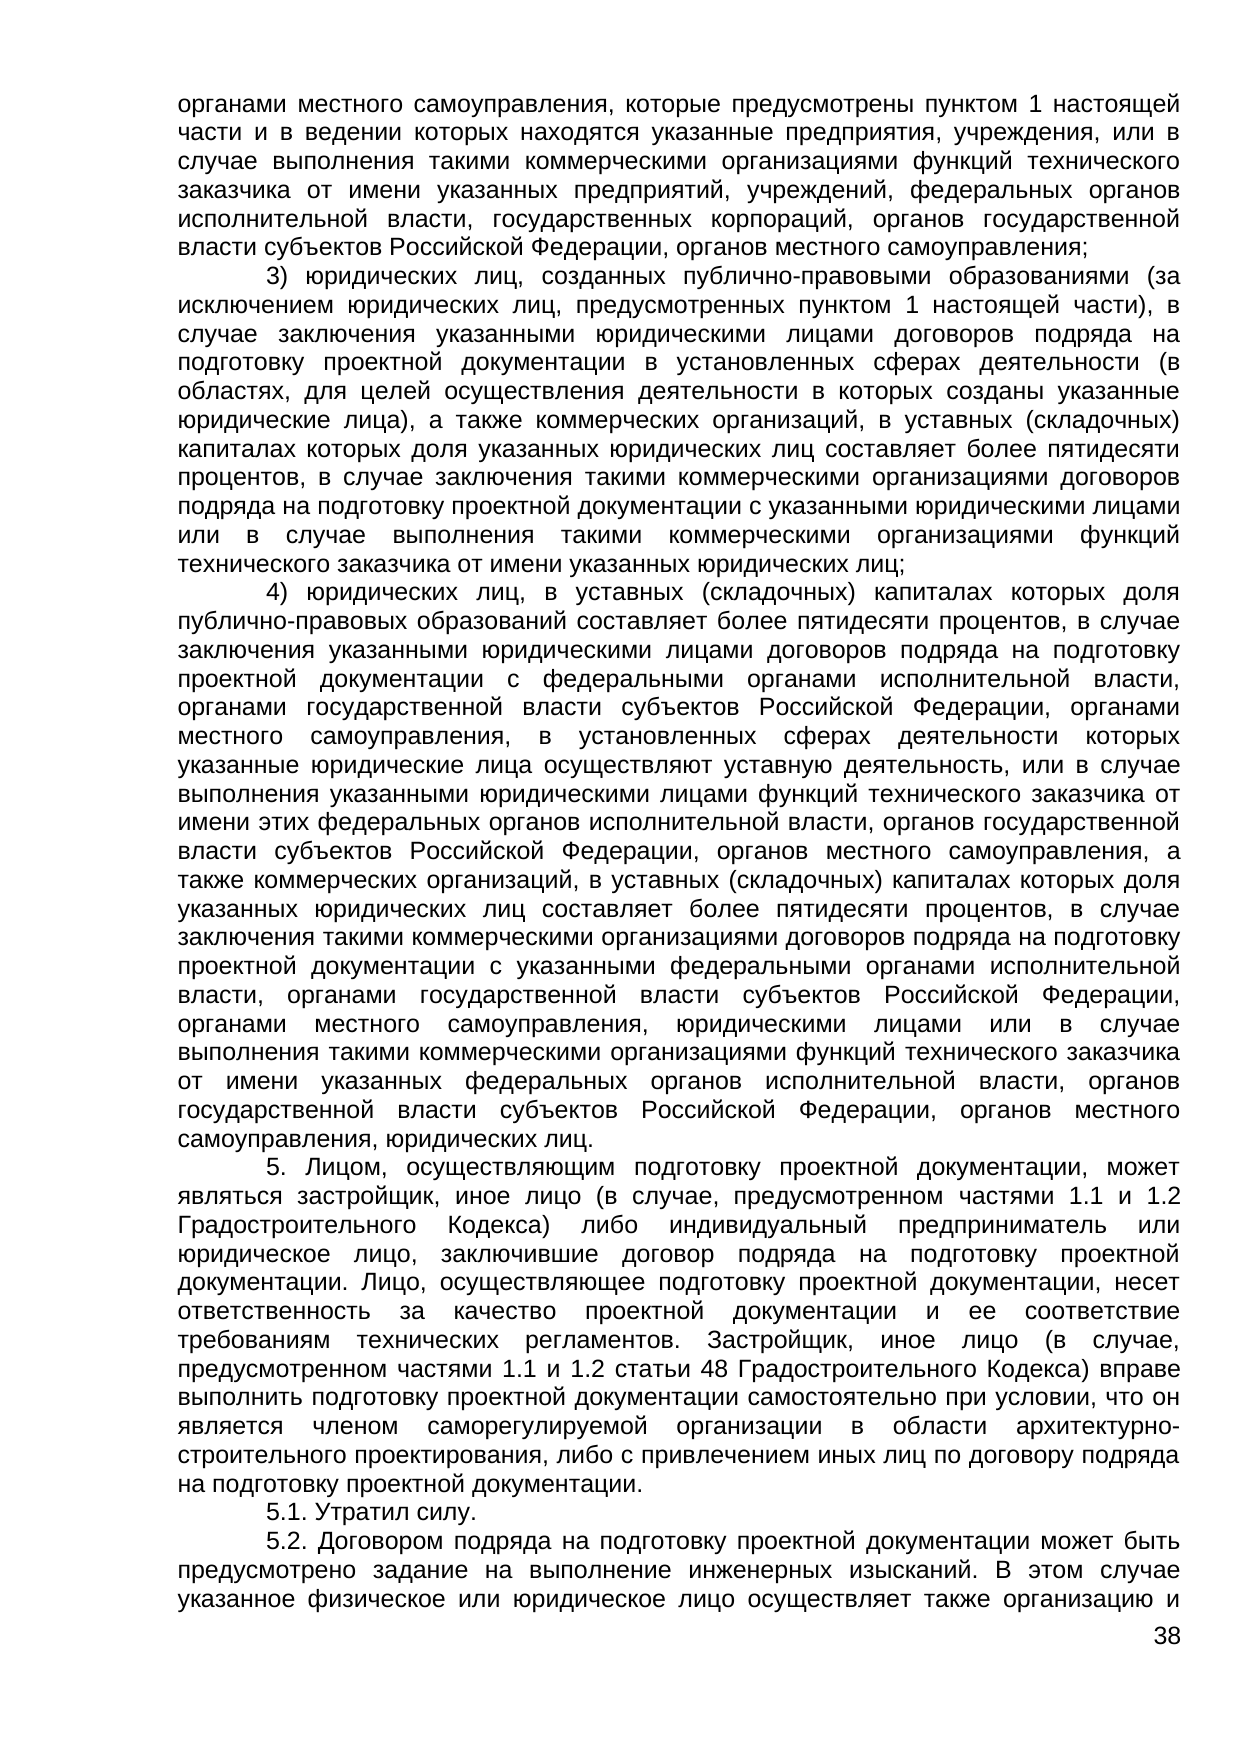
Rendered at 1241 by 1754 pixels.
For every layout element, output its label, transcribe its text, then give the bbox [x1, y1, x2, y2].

text 5. Лицом, осуществляющим подготовку проектной документации, может являться застройщик, иное лицо (в случае, предусмотренном частями 1.1 и 1.2 Градостроительного Кодекса) либо индивидуальный предприниматель или юридическое лицо, заключившие договор подряда на подготовку проектной документации. Лицо, осуществляющее подготовку проектной документации, несет ответственность за качество проектной документации и ее соответствие требованиям технических регламентов. Застройщик, иное лицо (в случае, предусмотренном частями 1.1 и 1.2 статьи 48 Градостроительного Кодекса) вправе выполнить подготовку проектной документации самостоятельно при условии, что он является членом саморегулируемой организации в области архитектурно-строительного проектирования, либо с привлечением иных лиц по договору подряда на подготовку проектной документации. [177, 1152, 1181, 1210]
text 4) юридических лиц, в уставных (складочных) капиталах которых доля публично-правовых образований составляет более пятидесяти процентов, в случае заключения указанными юридическими лицами договоров подряда на подготовку проектной документации с федеральными органами исполнительной власти, органами государственной власти субъектов Российской Федерации, органами местного самоуправления, в установленных сферах деятельности которых указанные юридические лица осуществляют уставную деятельность, или в случае выполнения указанными юридическими лицами функций технического заказчика от имени этих федеральных органов исполнительной власти, органов государственной власти субъектов Российской Федерации, органов местного самоуправления, а также коммерческих организаций, в уставных (складочных) капиталах которых доля указанных юридических лиц составляет более пятидесяти процентов, в случае заключения такими коммерческими организациями договоров подряда на подготовку проектной документации с указанными федеральными органами исполнительной власти, органами государственной власти субъектов Российской Федерации, органами местного самоуправления, юридическими лицами или в случае выполнения такими коммерческими организациями функций технического заказчика от имени указанных федеральных органов исполнительной власти, органов государственной власти субъектов Российской Федерации, органов местного самоуправления, юридических лиц. [177, 577, 1181, 1152]
text 5.1. Утратил силу. [177, 1497, 1181, 1526]
text 5. Лицом, осуществляющим подготовку проектной документации, может являться застройщик, иное лицо (в случае, предусмотренном частями 1.1 и 1.2 Градостроительного Кодекса) либо индивидуальный предприниматель или юридическое лицо, заключившие договор подряда на подготовку проектной документации. Лицо, осуществляющее подготовку проектной документации, несет ответственность за качество проектной документации и ее соответствие требованиям технических регламентов. Застройщик, иное лицо (в случае, предусмотренном частями 1.1 и 1.2 статьи 48 Градостроительного Кодекса) вправе выполнить подготовку проектной документации самостоятельно при условии, что он является членом саморегулируемой организации в области архитектурно-строительного проектирования, либо с привлечением иных лиц по договору подряда на подготовку проектной документации. [177, 1354, 1181, 1497]
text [177, 89, 1181, 261]
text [177, 1526, 1181, 1612]
text 3) юридических лиц, созданных публично-правовыми образованиями (за исключением юридических лиц, предусмотренных пунктом 1 настоящей части), в случае заключения указанными юридическими лицами договоров подряда на подготовку проектной документации в установленных сферах деятельности (в областях, для целей осуществления деятельности в которых созданы указанные юридические лица), а также коммерческих организаций, в уставных (складочных) капиталах которых доля указанных юридических лиц составляет более пятидесяти процентов, в случае заключения такими коммерческими организациями договоров подряда на подготовку проектной документации с указанными юридическими лицами или в случае выполнения такими коммерческими организациями функций технического заказчика от имени указанных юридических лиц; [177, 261, 1181, 577]
